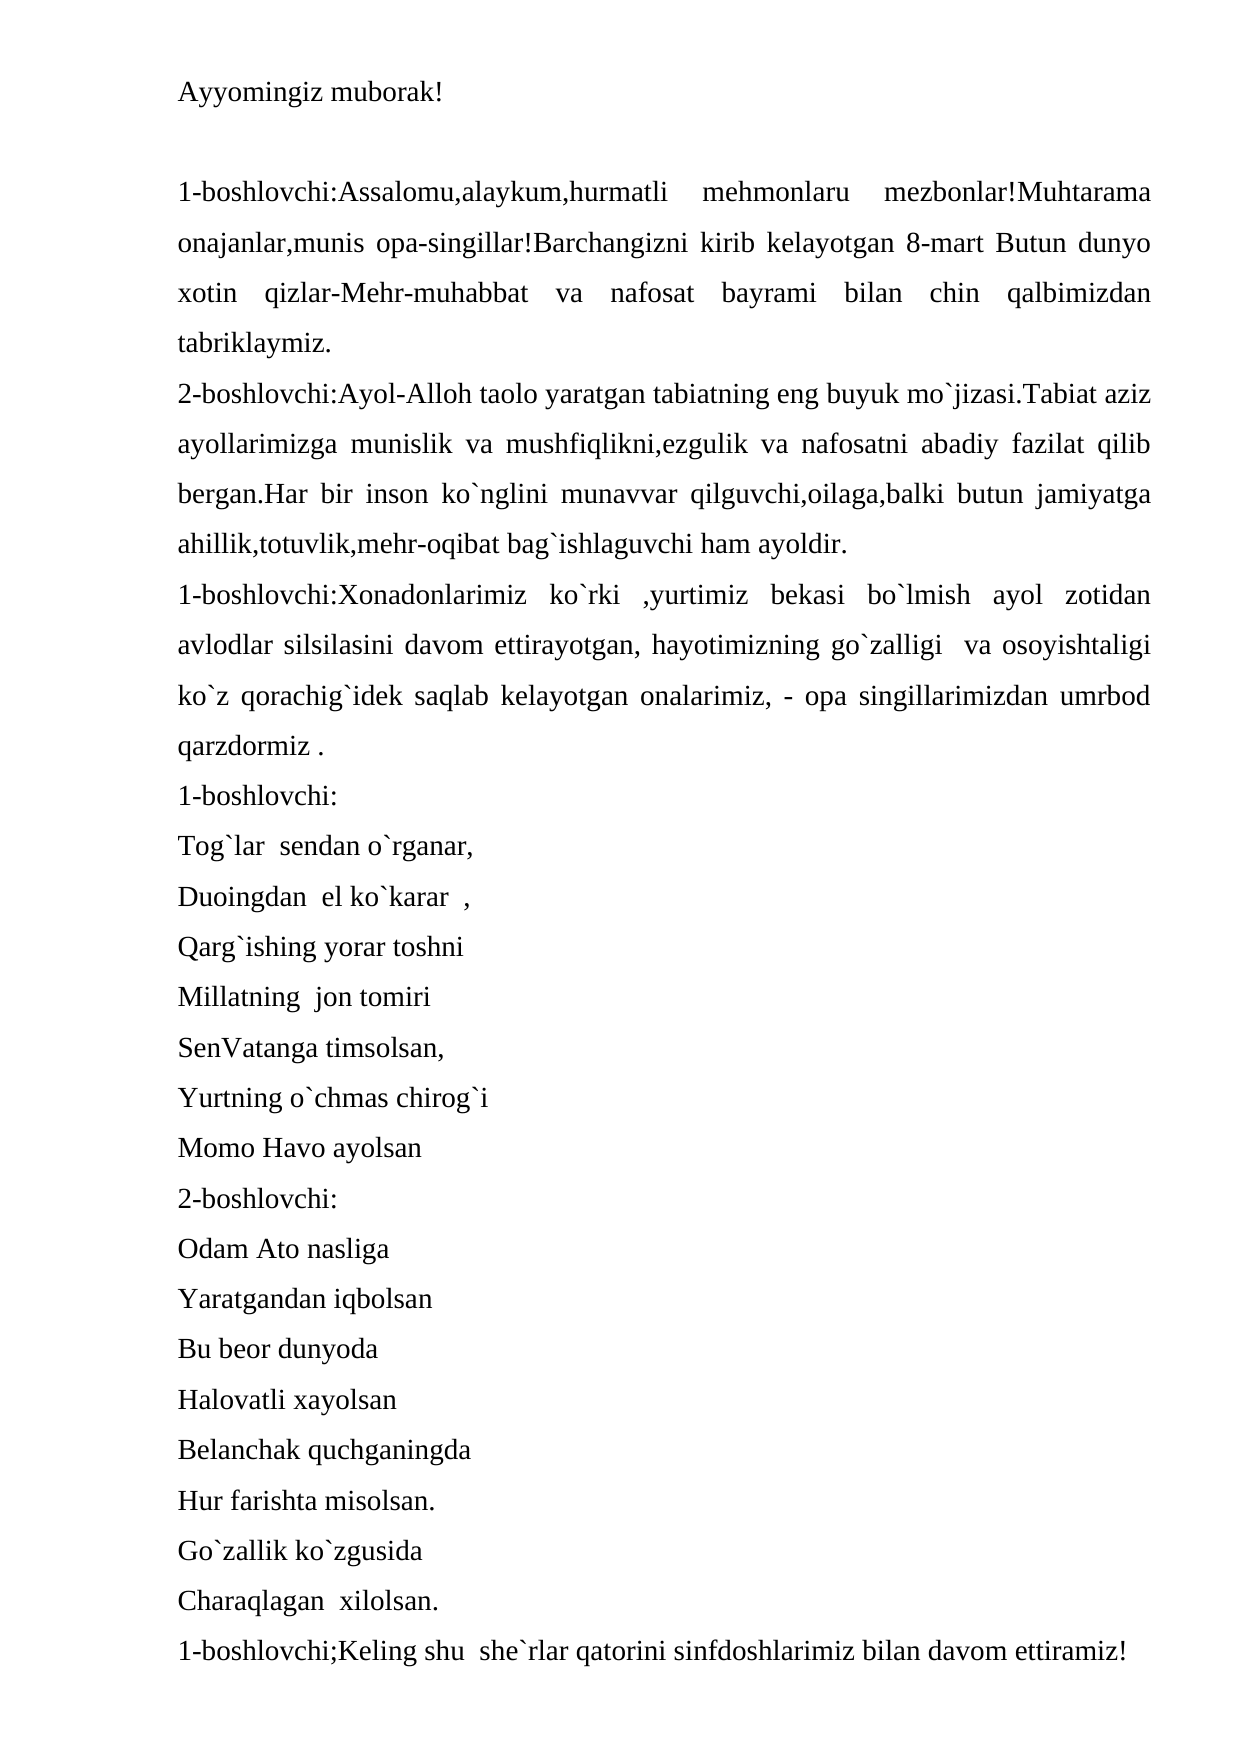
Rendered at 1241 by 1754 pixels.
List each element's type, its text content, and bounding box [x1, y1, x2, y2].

text Qarg`ishing yorar toshni [177, 929, 1152, 963]
text 2-boshlovchi: [177, 1181, 1152, 1214]
text 1-boshlovchi:Assalomu,alaykum,hurmatli mehmonlaru mezbonlar!Muhtarama onajanlar,munis opa-singillar!Barchangizni kirib kelayotgan 8-mart Butun dunyo xotin qizlar-Mehr-muhabbat va nafosat bayrami bilan chin qalbimizdan tabriklaymiz. [177, 174, 1152, 359]
text Go`zallik ko`zgusida [177, 1533, 1152, 1566]
text Halovatli xayolsan [177, 1382, 1152, 1416]
text 1-boshlovchi;Keling shu she`rlar qatorini sinfdoshlarimiz bilan davom ettiramiz! [177, 1633, 1152, 1667]
text 1-boshlovchi: [177, 778, 1152, 812]
text Bu beor dunyoda [177, 1332, 1152, 1365]
text Ayyomingiz muborak! [177, 74, 1152, 107]
text SenVatanga timsolsan, [177, 1030, 1152, 1063]
text Belanchak quchganingda [177, 1432, 1152, 1466]
text Duoingdan el ko`karar , [177, 879, 1152, 912]
text 1-boshlovchi:Xonadonlarimiz ko`rki ,yurtimiz bekasi bo`lmish ayol zotidan avlodlar silsilasini davom ettirayotgan, hayotimizning go`zalligi va osoyishtaligi ko`z qorachig`idek saqlab kelayotgan onalarimiz, - opa singillarimizdan umrbod qarzdormiz . [177, 577, 1152, 761]
text Tog`lar sendan o`rganar, [177, 828, 1152, 862]
text 2-boshlovchi:Ayol-Alloh taolo yaratgan tabiatning eng buyuk mo`jizasi.Tabiat aziz ayollarimizga munislik va mushfiqlikni,ezgulik va nafosatni abadiy fazilat qilib bergan.Har bir inson ko`nglini munavvar qilguvchi,oilaga,balki butun jamiyatga ahillik,totuvlik,mehr-oqibat bag`ishlaguvchi ham ayoldir. [177, 376, 1152, 560]
text Yaratgandan iqbolsan [177, 1281, 1152, 1315]
text Odam Ato nasliga [177, 1231, 1152, 1264]
text Momo Havo ayolsan [177, 1130, 1152, 1164]
text Yurtning o`chmas chirog`i [177, 1080, 1152, 1114]
text Millatning jon tomiri [177, 979, 1152, 1013]
text Hur farishta misolsan. [177, 1483, 1152, 1516]
text Charaqlagan xilolsan. [177, 1583, 1152, 1617]
